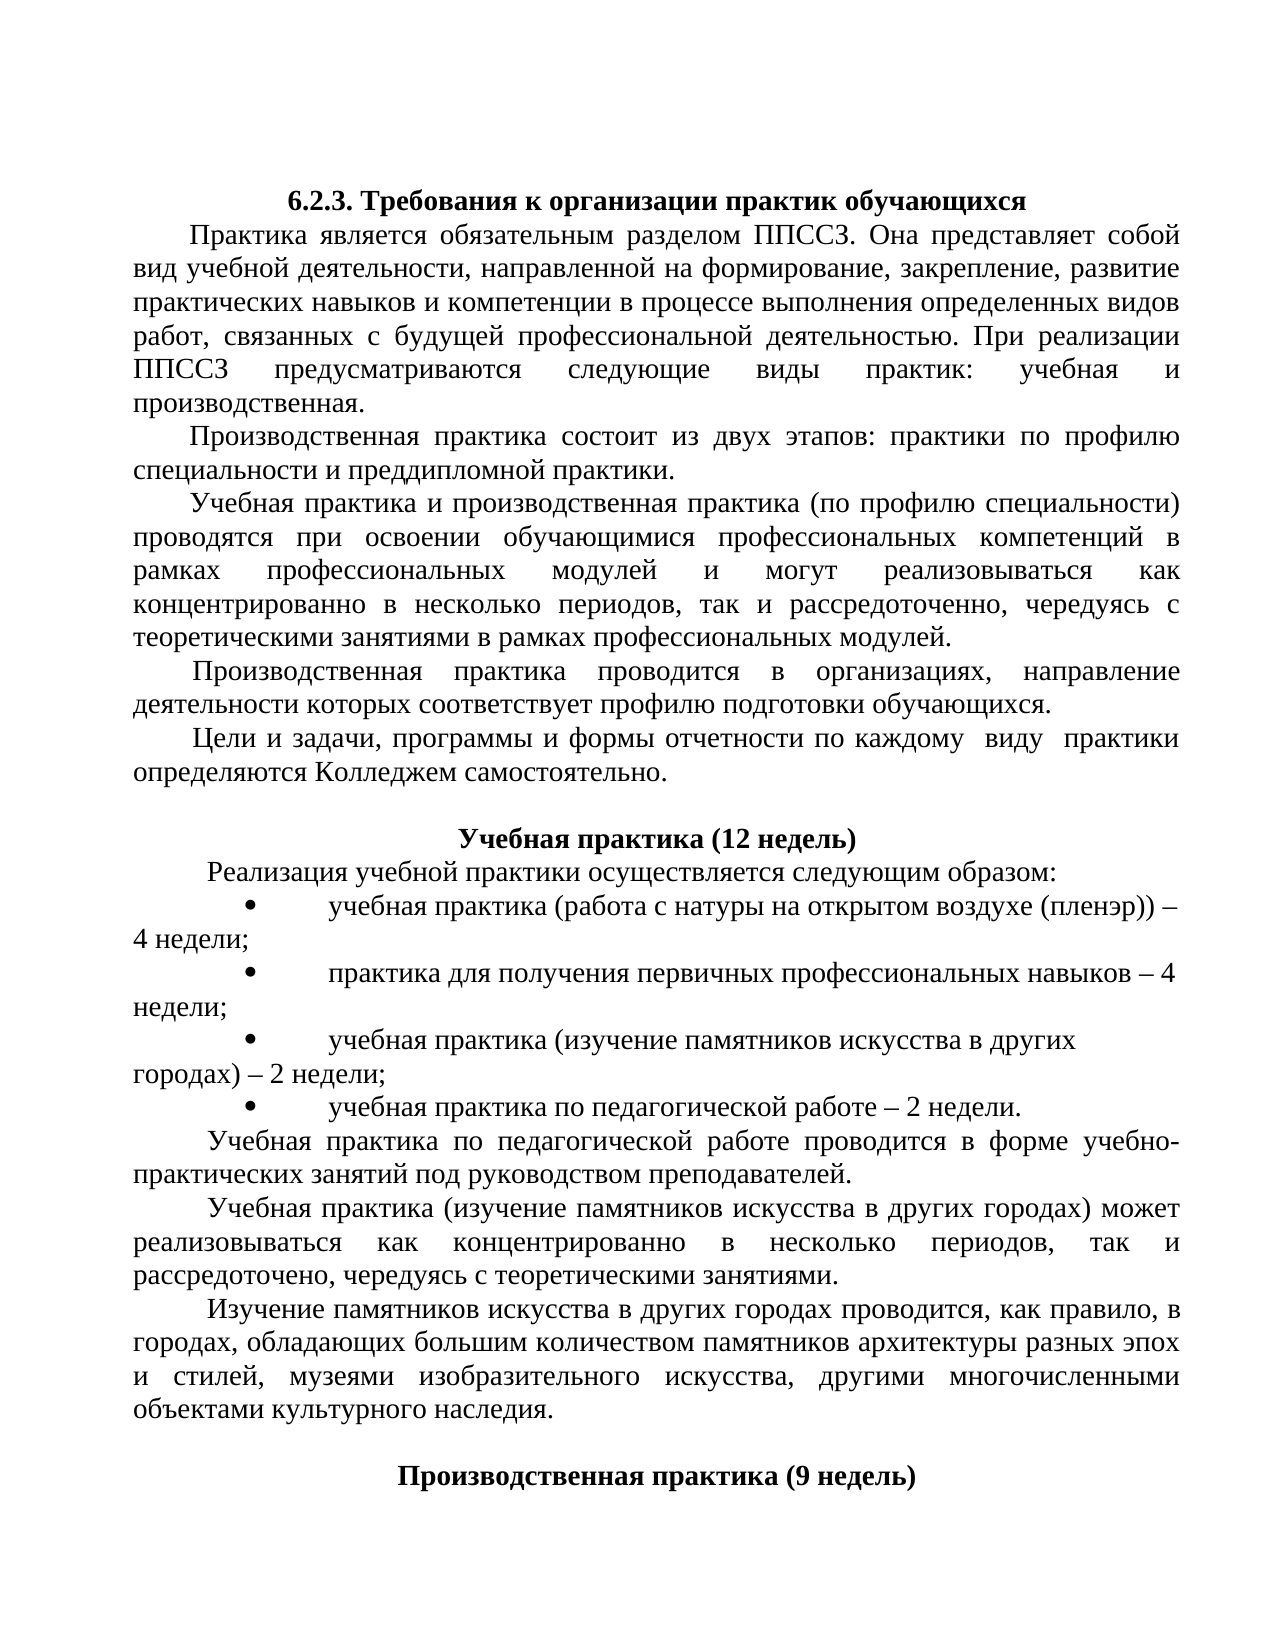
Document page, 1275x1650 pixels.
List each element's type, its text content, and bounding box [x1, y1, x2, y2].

text Производственная практика (9 недель) [133, 1458, 1181, 1492]
text Производственная практика проводится в организациях, направление деятельности которых соответствует профилю подготовки обучающихся. [133, 653, 1181, 720]
text Учебная практика и производственная практика (по профилю специальности) проводятся при освоении обучающимися профессиональных компетенций в рамках профессиональных модулей и могут реализовываться как концентрированно в несколько периодов, так и рассредоточенно, чередуясь с теоретическими занятиями в рамках профессиональных модулей. [133, 485, 1181, 653]
text Учебная практика (12 недель) [133, 821, 1181, 854]
list учебная практика по педагогической работе – 2 недели. [133, 1089, 1181, 1123]
text Реализация учебной практики осуществляется следующим образом: [133, 854, 1181, 888]
text Практика является обязательным разделом ППССЗ. Она представляет собой вид учебной деятельности, направленной на формирование, закрепление, развитие практических навыков и компетенции в процессе выполнения определенных видов работ, связанных с будущей профессиональной деятельностью. При реализации ППССЗ предусматриваются следующие виды практик: учебная и производственная. [133, 217, 1181, 418]
list учебная практика (изучение памятников искусства в других городах) – 2 недели; [133, 1022, 1181, 1089]
list практика для получения первичных профессиональных навыков – 4 недели; [133, 955, 1181, 1022]
text 6.2.3. Требования к организации практик обучающихся [133, 183, 1181, 217]
text Цели и задачи, программы и формы отчетности по каждому виду практики определяются Колледжем самостоятельно. [133, 720, 1181, 787]
text Учебная практика по педагогической работе проводится в форме учебно-практических занятий под руководством преподавателей. [133, 1123, 1181, 1190]
text Изучение памятников искусства в других городах проводится, как правило, в городах, обладающих большим количеством памятников архитектуры разных эпох и стилей, музеями изобразительного искусства, другими многочисленными объектами культурного наследия. [133, 1291, 1181, 1425]
text Учебная практика (изучение памятников искусства в других городах) может реализовываться как концентрированно в несколько периодов, так и рассредоточено, чередуясь с теоретическими занятиями. [133, 1190, 1181, 1291]
list учебная практика (работа с натуры на открытом воздухе (пленэр)) – 4 недели; [133, 888, 1181, 955]
text Производственная практика состоит из двух этапов: практики по профилю специальности и преддипломной практики. [133, 418, 1181, 485]
